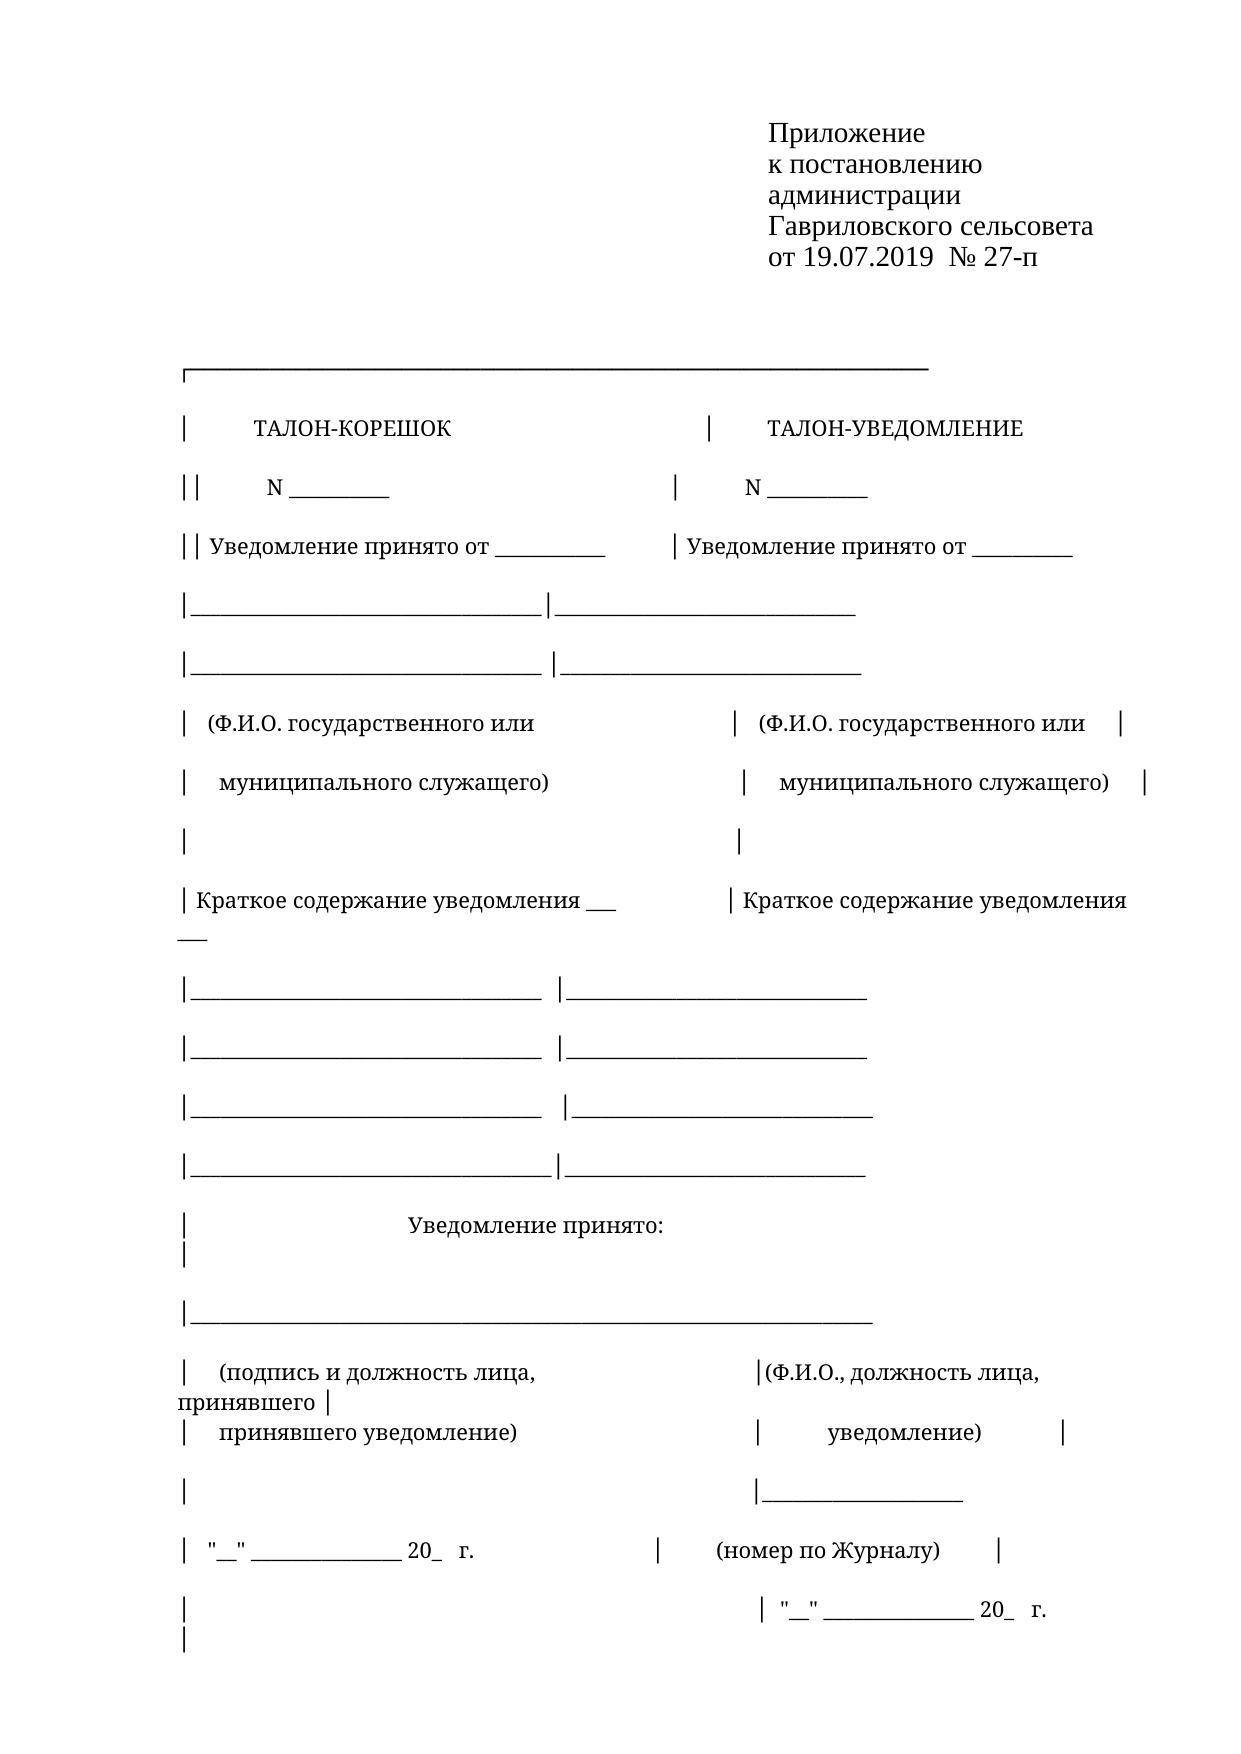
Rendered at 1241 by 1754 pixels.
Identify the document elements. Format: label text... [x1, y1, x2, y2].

text │___________________________________ │______________________________ [177, 1033, 1152, 1062]
text к постановлению администрации Гавриловского сельсовета [768, 149, 1152, 242]
text │ "__" _______________ 20_ г. │ (номер по Журналу) │ [177, 1535, 1152, 1564]
text ││ N __________ │ N __________ [177, 472, 1152, 502]
text от 19.07.2019 № 27-п [768, 242, 1152, 272]
text │___________________________________ │______________________________ [177, 1092, 1152, 1121]
text ┌──────────────────────────────────────────────────────── [177, 354, 1152, 384]
text │ Уведомление принято: │ [177, 1209, 1152, 1269]
text │____________________________________│______________________________ [177, 1151, 1152, 1180]
text │ (Ф.И.О. государственного или │ (Ф.И.О. государственного или │ [177, 708, 1152, 738]
text │___________________________________ │______________________________ [177, 649, 1152, 679]
text │___________________________________│______________________________ [177, 590, 1152, 620]
text │ │ "__" _______________ 20_ г. │ [177, 1594, 1152, 1653]
text │ муниципального служащего) │ муниципального служащего) │ [177, 767, 1152, 797]
text │ │ [177, 826, 1152, 856]
text │___________________________________ │______________________________ [177, 974, 1152, 1003]
text │ ТАЛОН-КОРЕШОК │ ТАЛОН-УВЕДОМЛЕНИЕ [177, 413, 1152, 443]
text ││ Уведомление принято от ___________ │ Уведомление принято от __________ [177, 531, 1152, 561]
text │ (подпись и должность лица, │(Ф.И.О., должность лица, принявшего │ [177, 1357, 1152, 1417]
text │ │____________________ [177, 1476, 1152, 1506]
text Приложение [768, 118, 1152, 149]
text │ принявшего уведомление) │ уведомление) │ [177, 1417, 1152, 1447]
text │____________________________________________________________________ [177, 1298, 1152, 1328]
text │ Краткое содержание уведомления ___ │ Краткое содержание уведомления ___ [177, 885, 1152, 944]
